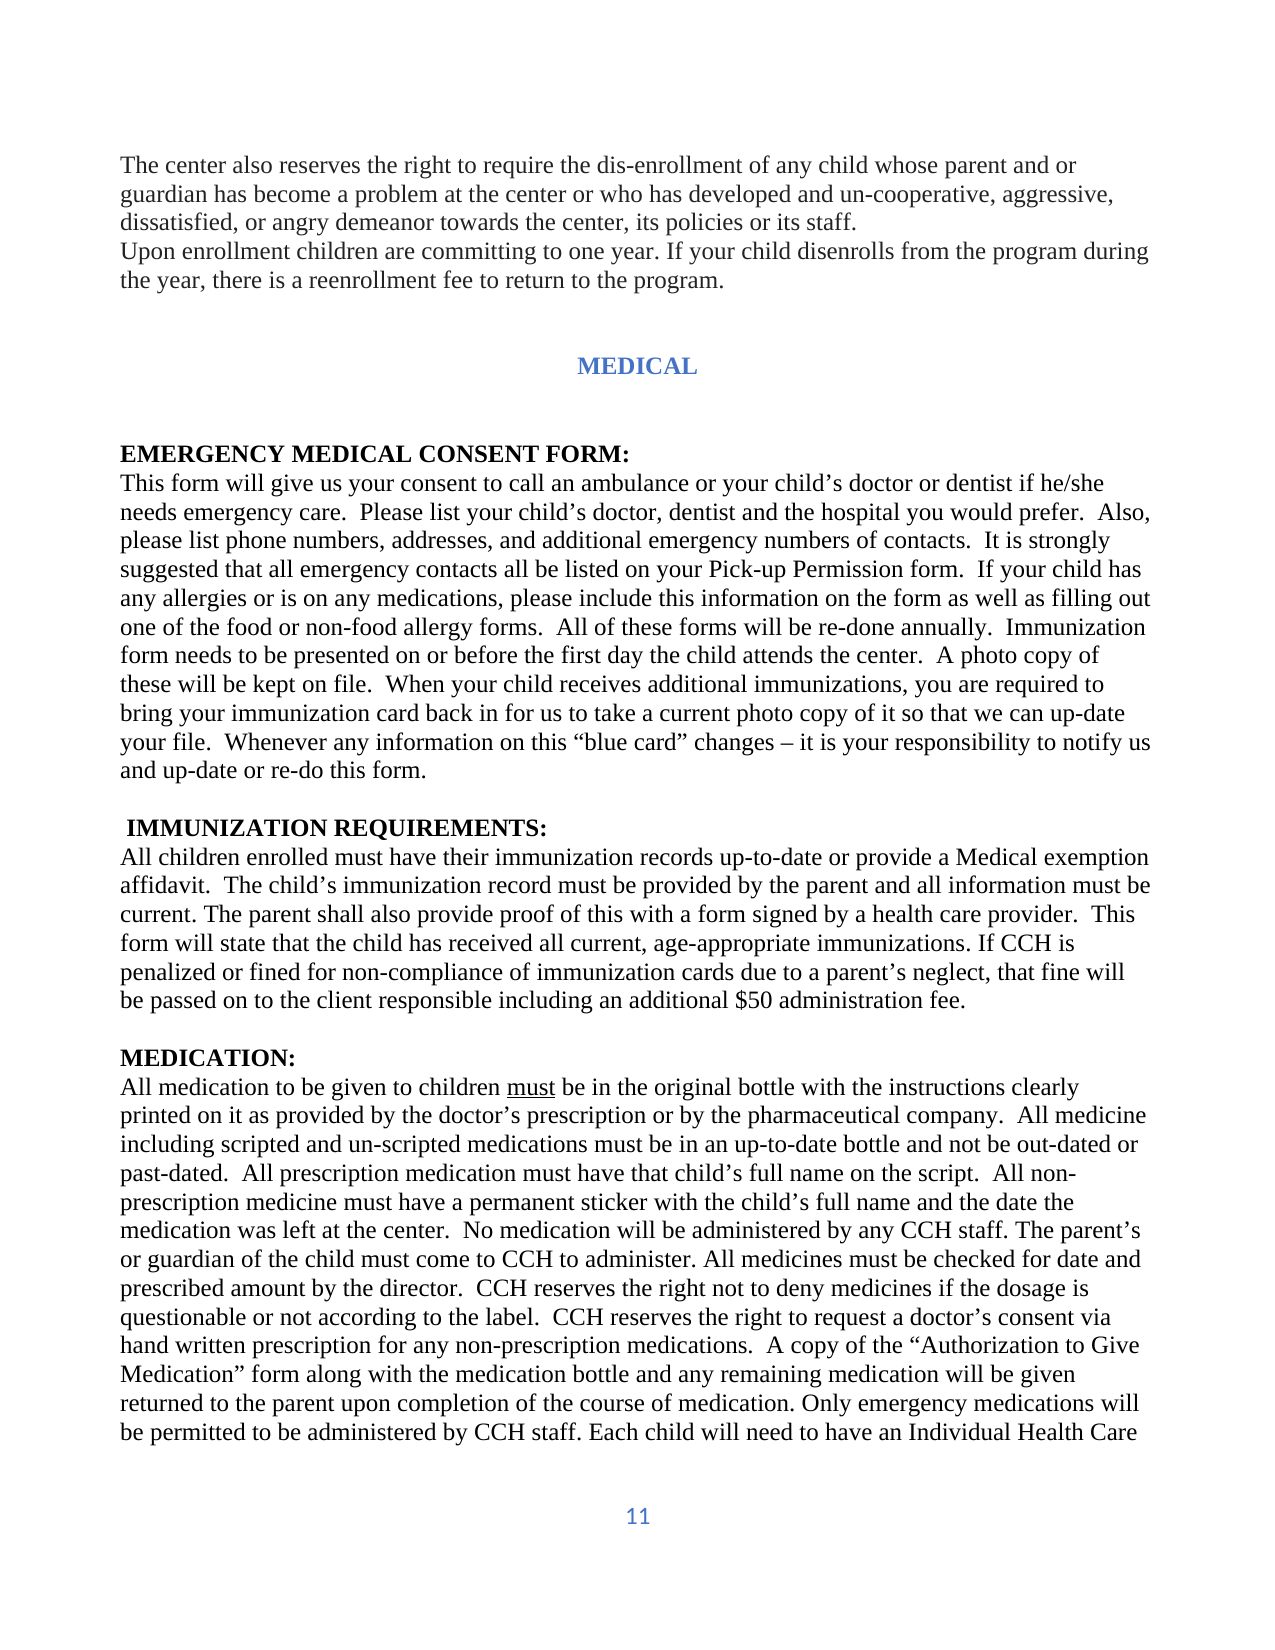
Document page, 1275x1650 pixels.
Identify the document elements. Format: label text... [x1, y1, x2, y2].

text This form will give us your consent to call an ambulance or your child’s doctor or dentist if he/she needs emergency care. Please list your child’s doctor, dentist and the hospital you would prefer. Also, please list phone numbers, addresses, and additional emergency numbers of contacts. It is strongly suggested that all emergency contacts all be listed on your Pick-up Permission form. If your child has any allergies or is on any medications, please include this information on the form as well as filling out one of the food or non-food allergy forms. All of these forms will be re-done annually. Immunization form needs to be presented on or before the first day the child attends the center. A photo copy of these will be kept on file. When your child receives additional immunizations, you are required to bring your immunization card back in for us to take a current photo copy of it so that we can up-date your file. Whenever any information on this “blue card” changes – it is your responsibility to notify us and up-date or re-do this form. [120, 468, 1155, 784]
text MEDICAL [120, 351, 1155, 380]
text Upon enrollment children are committing to one year. If your child disenrolls from the program during the year, there is a reenrollment fee to return to the program. [120, 236, 1155, 294]
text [120, 150, 1155, 236]
text EMERGENCY MEDICAL CONSENT FORM: [120, 439, 1155, 468]
text MEDICATION: [120, 1043, 1155, 1072]
text All children enrolled must have their immunization records up-to-date or provide a Medical exemption affidavit. The child’s immunization record must be provided by the parent and all information must be current. The parent shall also provide proof of this with a form signed by a health care provider. This form will state that the child has received all current, age-appropriate immunizations. If CCH is penalized or fined for non-compliance of immunization cards due to a parent’s neglect, that fine will be passed on to the client responsible including an additional $50 administration fee. [120, 842, 1155, 1014]
text IMMUNIZATION REQUIREMENTS: [120, 813, 1155, 842]
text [120, 1072, 1155, 1446]
